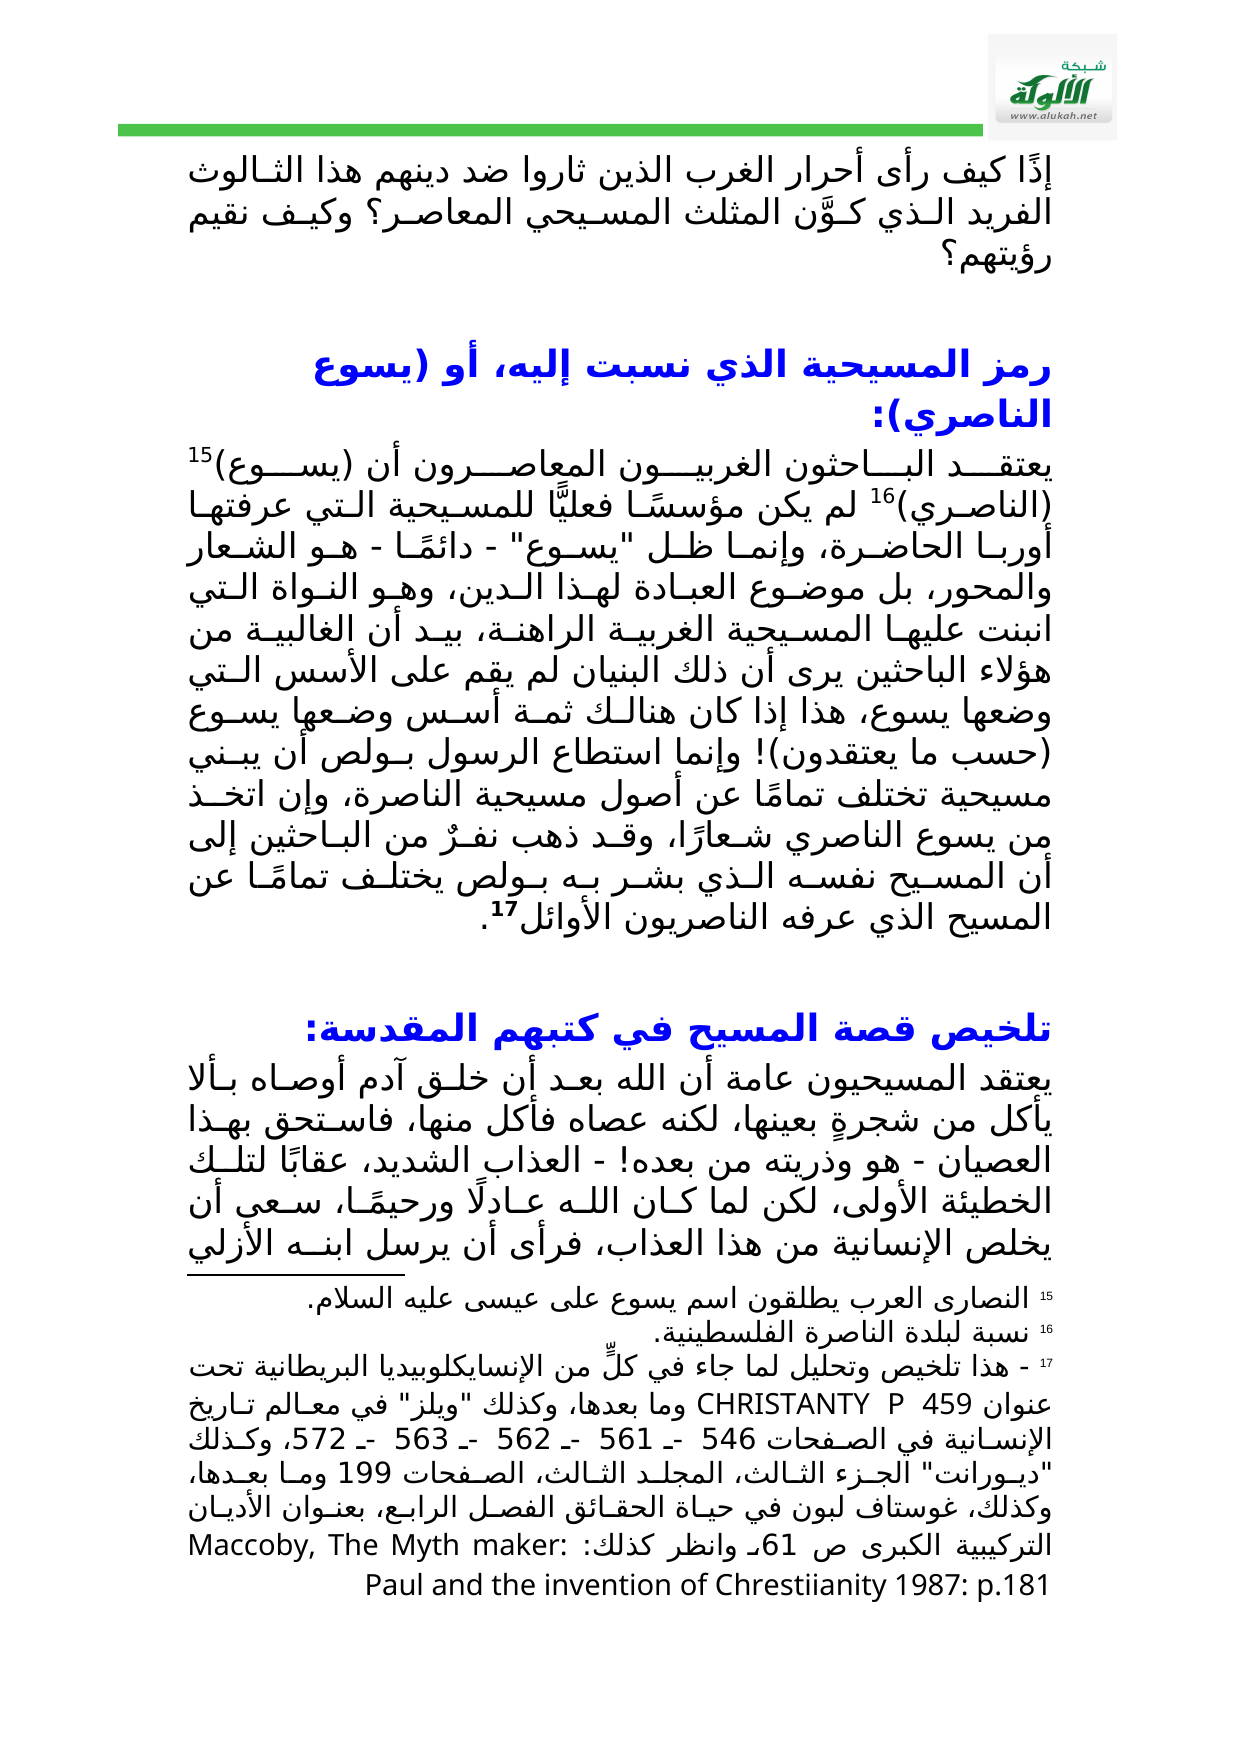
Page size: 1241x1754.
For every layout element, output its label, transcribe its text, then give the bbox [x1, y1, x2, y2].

subtitle رمز المسيحية الذي نسبت إليه، أو (يسوع الناصري): [187, 343, 1053, 437]
text يعتقد الباحثون الغربيون المعاصرون أن (يسوع) (الناصري) لم يكن مؤسسًا فعليًّا للمسيحية التي عرفتها أوربا الحاضرة، وإنما ظل "يسوع" - دائمًا - هو الشعار والمحور، بل موضوع العبادة لهذا الدين، وهو النواة التي انبنت عليها المسيحية الغربية الراهنة، بيد أن الغالبية من هؤلاء الباحثين يرى أن ذلك البنيان لم يقم على الأسس التي وضعها يسوع، هذا إذا كان هنالك ثمة أسس وضعها يسوع (حسب ما يعتقدون)! وإنما استطاع الرسول بولص أن يبني مسيحية تختلف تمامًا عن أصول مسيحية الناصرة، وإن اتخذ من يسوع الناصري شعارًا، وقد ذهب نفرٌ من الباحثين إلى أن المسيح نفسه الذي بشر به بولص يختلف تمامًا عن المسيح الذي عرفه الناصريون الأوائل. [187, 443, 1053, 938]
text إذًا كيف رأى أحرار الغرب الذين ثاروا ضد دينهم هذا الثالوث الفريد الذي كوَّن المثلث المسيحي المعاصر؟ وكيف نقيم رؤيتهم؟ [187, 150, 1053, 274]
subtitle تلخيص قصة المسيح في كتبهم المقدسة: [187, 1007, 1053, 1051]
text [187, 1057, 1053, 1263]
